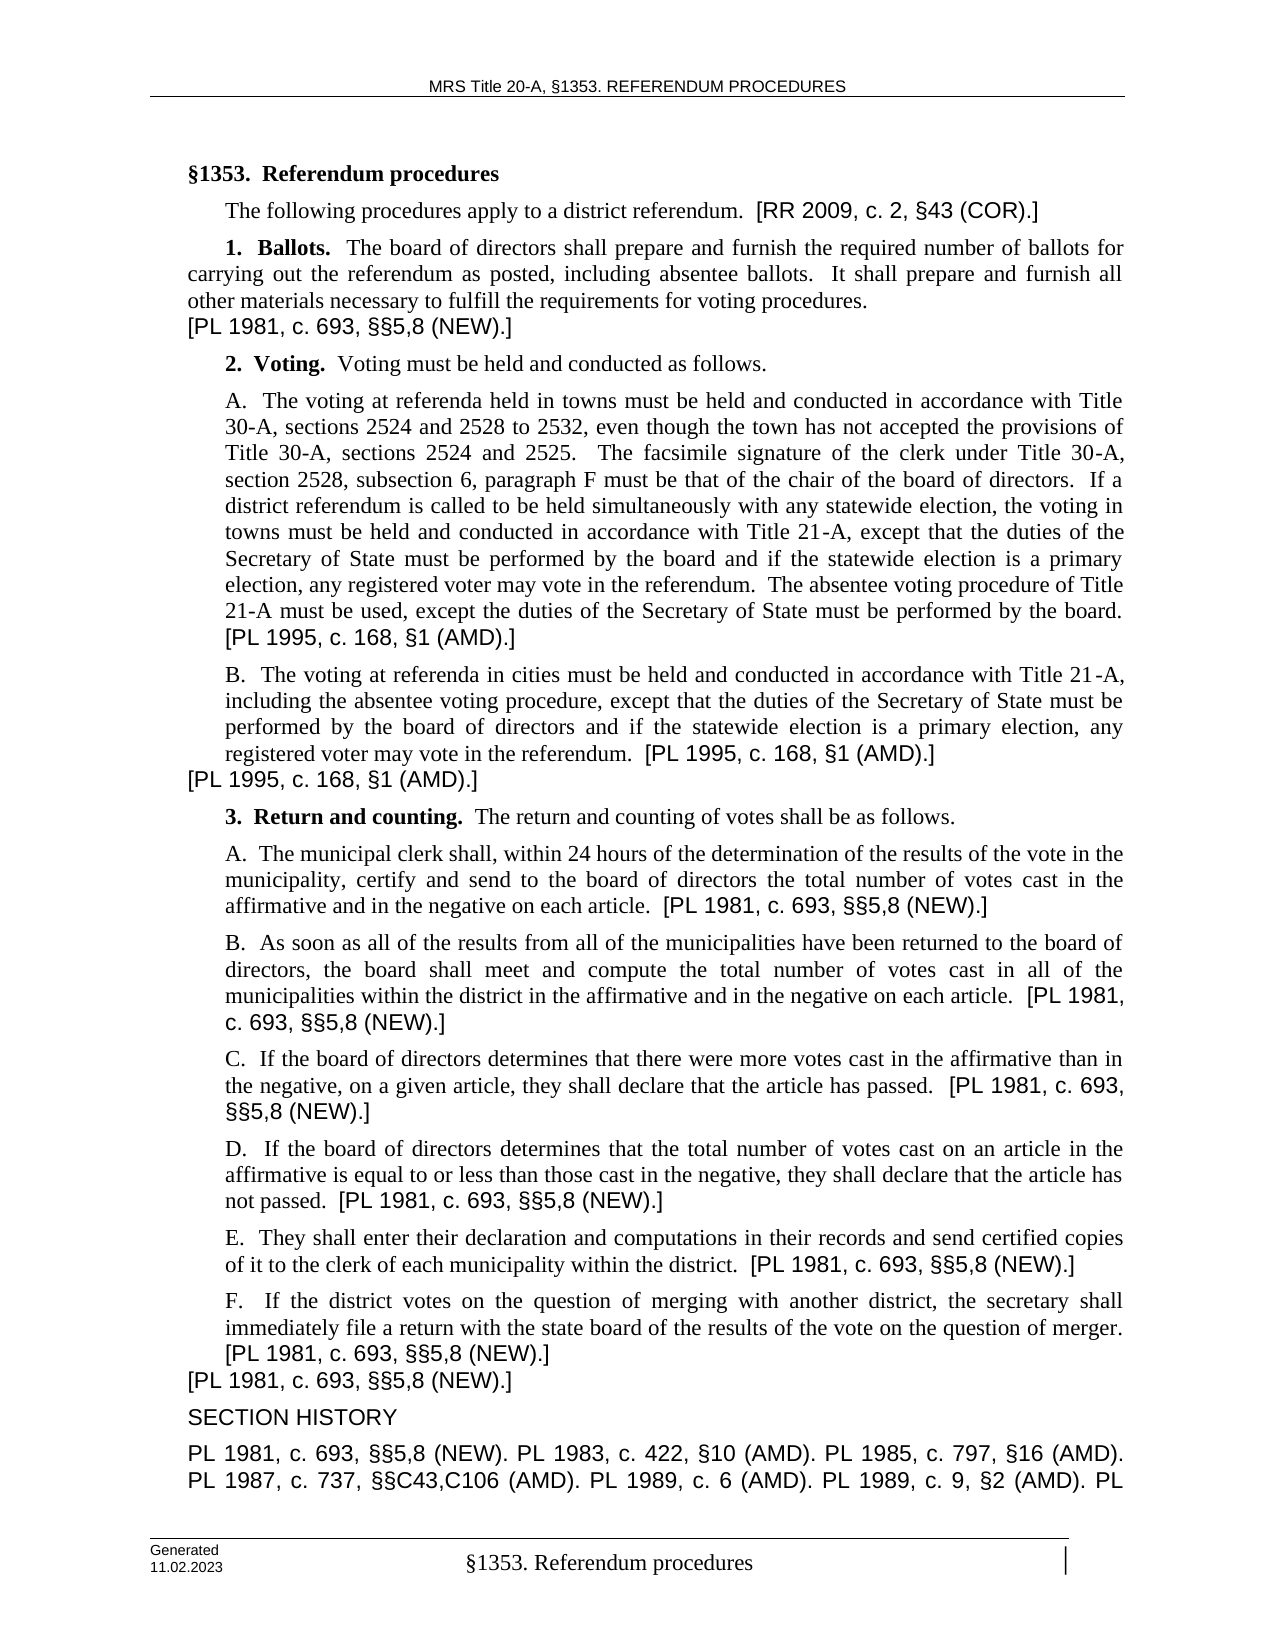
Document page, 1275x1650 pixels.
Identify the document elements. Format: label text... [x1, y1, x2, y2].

text C. If the board of directors determines that there were more votes cast in the affirmative than in the negative, on a given article, they shall declare that the article has passed. [PL 1981, c. 693, §§5,8 (NEW).] [225, 1045, 1125, 1124]
text [PL 1981, c. 693, §§5,8 (NEW).] [187, 313, 1125, 339]
text SECTION HISTORY [187, 1403, 1125, 1430]
text 3. Return and counting. The return and counting of votes shall be as follows. [187, 803, 1125, 829]
text [PL 1981, c. 693, §§5,8 (NEW).] [187, 1367, 1125, 1393]
text A. The municipal clerk shall, within 24 hours of the determination of the results of the vote in the municipality, certify and send to the board of directors the total number of votes cast in the affirmative and in the negative on each article. [PL 1981, c. 693, §§5,8 (NEW).] [225, 840, 1125, 919]
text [187, 1440, 1125, 1493]
text B. As soon as all of the results from all of the municipalities have been returned to the board of directors, the board shall meet and compute the total number of votes cast in all of the municipalities within the district in the affirmative and in the negative on each article. [PL 1981, c. 693, §§5,8 (NEW).] [225, 929, 1125, 1035]
text [PL 1995, c. 168, §1 (AMD).] [187, 766, 1125, 792]
text D. If the board of directors determines that the total number of votes cast on an article in the affirmative is equal to or less than those cast in the negative, they shall declare that the article has not passed. [PL 1981, c. 693, §§5,8 (NEW).] [225, 1135, 1125, 1214]
text E. They shall enter their declaration and computations in their records and send certified copies of it to the clerk of each municipality within the district. [PL 1981, c. 693, §§5,8 (NEW).] [225, 1224, 1125, 1277]
text A. The voting at referenda held in towns must be held and conducted in accordance with Title 30‑A, sections 2524 and 2528 to 2532, even though the town has not accepted the provisions of Title 30‑A, sections 2524 and 2525. The facsimile signature of the clerk under Title 30‑A, section 2528, subsection 6, paragraph F must be that of the chair of the board of directors. If a district referendum is called to be held simultaneously with any statewide election, the voting in towns must be held and conducted in accordance with Title 21‑A, except that the duties of the Secretary of State must be performed by the board and if the statewide election is a primary election, any registered voter may vote in the referendum. The absentee voting procedure of Title 21‑A must be used, except the duties of the Secretary of State must be performed by the board. [PL 1995, c. 168, §1 (AMD).] [225, 387, 1125, 650]
text §1353. Referendum procedures [187, 160, 1125, 187]
text F. If the district votes on the question of merging with another district, the secretary shall immediately file a return with the state board of the results of the vote on the question of merger. [PL 1981, c. 693, §§5,8 (NEW).] [225, 1288, 1125, 1367]
text 1. Ballots. The board of directors shall prepare and furnish the required number of ballots for carrying out the referendum as posted, including absentee ballots. It shall prepare and furnish all other materials necessary to fulfill the requirements for voting procedures. [187, 234, 1125, 313]
text B. The voting at referenda in cities must be held and conducted in accordance with Title 21‑A, including the absentee voting procedure, except that the duties of the Secretary of State must be performed by the board of directors and if the statewide election is a primary election, any registered voter may vote in the referendum. [PL 1995, c. 168, §1 (AMD).] [225, 661, 1125, 766]
text 2. Voting. Voting must be held and conducted as follows. [187, 350, 1125, 376]
text The following procedures apply to a district referendum. [RR 2009, c. 2, §43 (COR).] [187, 197, 1125, 224]
